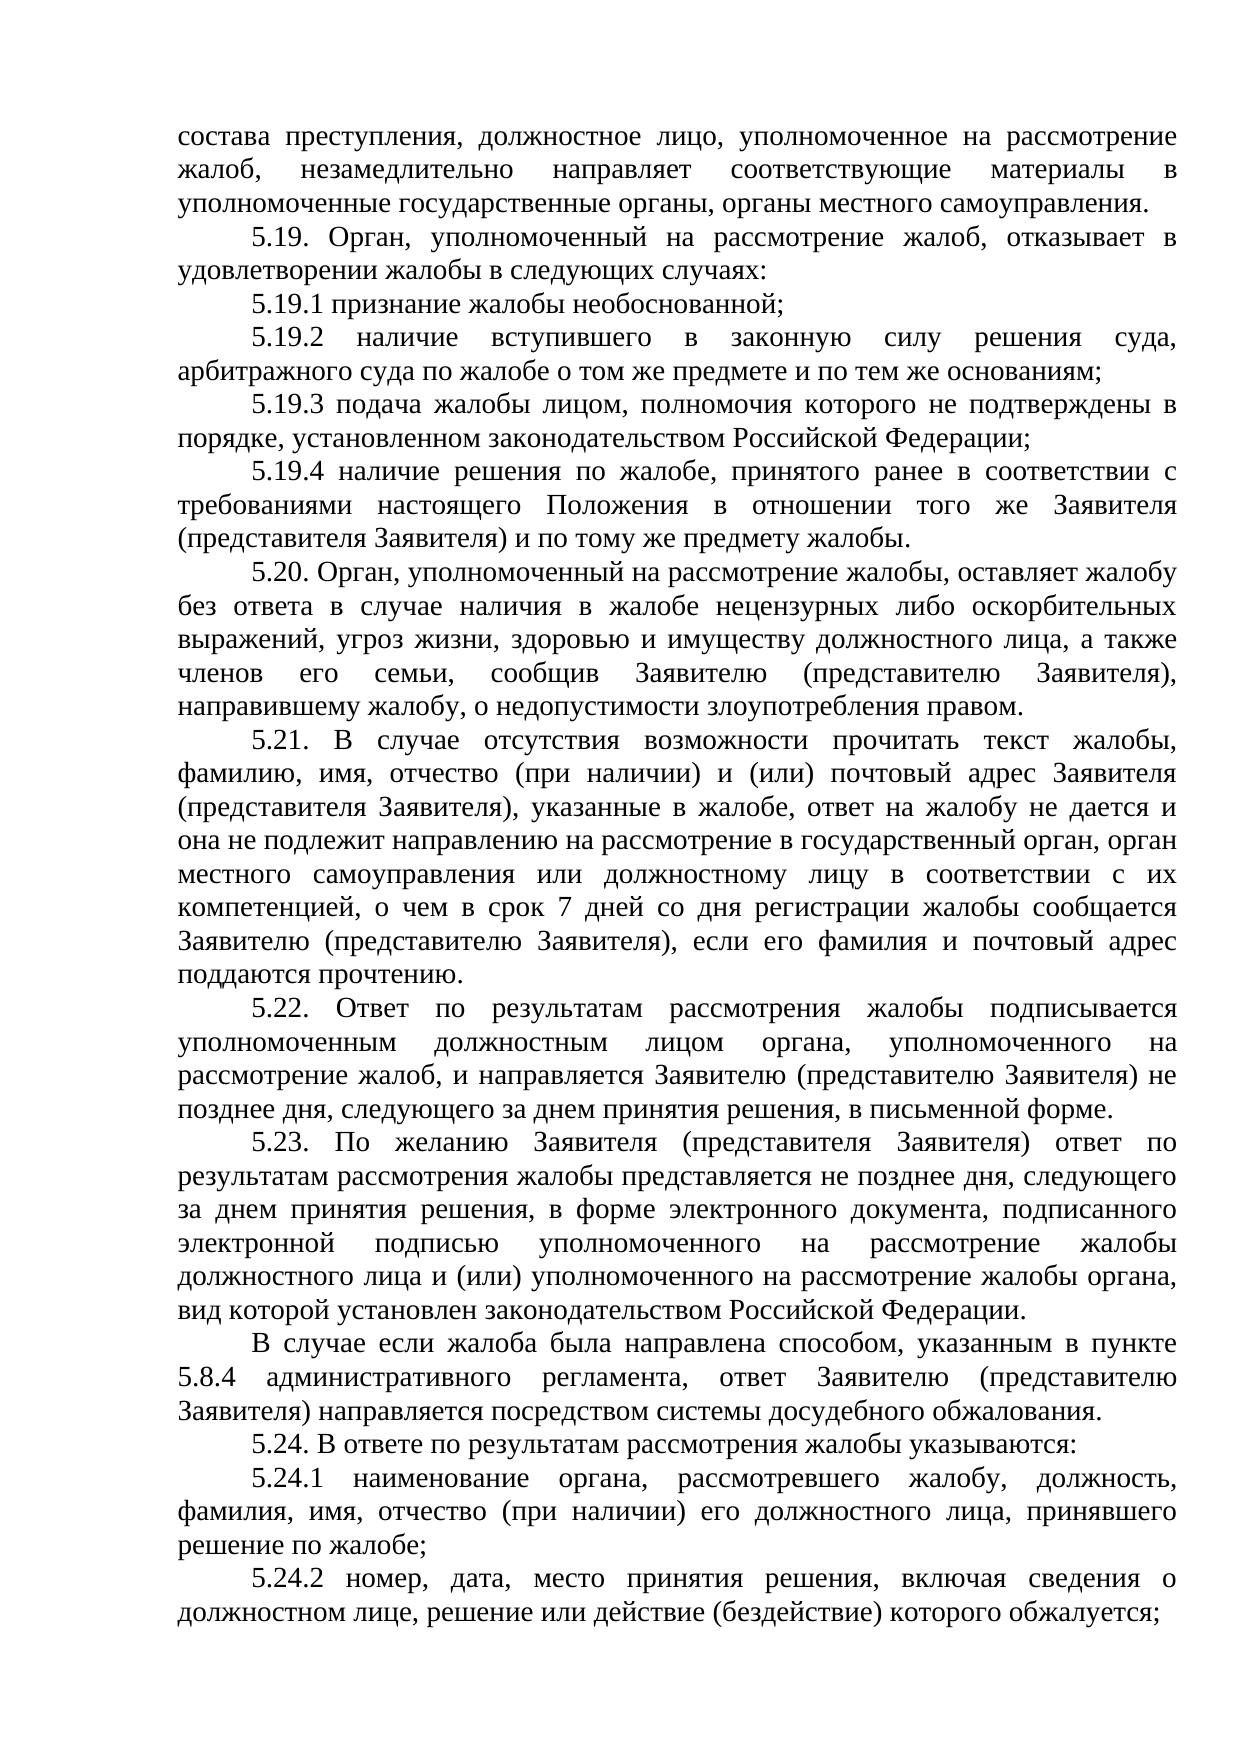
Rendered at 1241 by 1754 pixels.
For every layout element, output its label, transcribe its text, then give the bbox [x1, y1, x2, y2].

text 5.19.4 наличие решения по жалобе, принятого ранее в соответствии с требованиями настоящего Положения в отношении того же Заявителя (представителя Заявителя) и по тому же предмету жалобы. [177, 453, 1178, 554]
text 5.22. Ответ по результатам рассмотрения жалобы подписывается уполномоченным должностным лицом органа, уполномоченного на рассмотрение жалоб, и направляется Заявителю (представителю Заявителя) не позднее дня, следующего за днем принятия решения, в письменной форме. [177, 990, 1178, 1124]
text 5.19.1 признание жалобы необоснованной; [177, 286, 1178, 319]
text 5.20. Орган, уполномоченный на рассмотрение жалобы, оставляет жалобу без ответа в случае наличия в жалобе нецензурных либо оскорбительных выражений, угроз жизни, здоровью и имуществу должностного лица, а также членов его семьи, сообщив Заявителю (представителю Заявителя), направившему жалобу, о недопустимости злоупотребления правом. [177, 554, 1178, 722]
text 5.21. В случае отсутствия возможности прочитать текст жалобы, фамилию, имя, отчество (при наличии) и (или) почтовый адрес Заявителя (представителя Заявителя), указанные в жалобе, ответ на жалобу не дается и она не подлежит направлению на рассмотрение в государственный орган, орган местного самоуправления или должностному лицу в соответствии с их компетенцией, о чем в срок 7 дней со дня регистрации жалобы сообщается Заявителю (представителю Заявителя), если его фамилия и почтовый адрес поддаются прочтению. [177, 722, 1178, 990]
text В случае если жалоба была направлена способом, указанным в пункте 5.8.4 административного регламента, ответ Заявителю (представителю Заявителя) направляется посредством системы досудебного обжалования. [177, 1326, 1178, 1426]
text 5.24.2 номер, дата, место принятия решения, включая сведения о должностном лице, решение или действие (бездействие) которого обжалуется; [177, 1560, 1178, 1627]
text 5.24.1 наименование органа, рассмотревшего жалобу, должность, фамилия, имя, отчество (при наличии) его должностного лица, принявшего решение по жалобе; [177, 1460, 1178, 1560]
text 5.19.2 наличие вступившего в законную силу решения суда, арбитражного суда по жалобе о том же предмете и по тем же основаниям; [177, 319, 1178, 386]
text 5.19.3 подача жалобы лицом, полномочия которого не подтверждены в порядке, установленном законодательством Российской Федерации; [177, 386, 1178, 453]
text 5.19. Орган, уполномоченный на рассмотрение жалоб, отказывает в удовлетворении жалобы в следующих случаях: [177, 219, 1178, 286]
text 5.24. В ответе по результатам рассмотрения жалобы указываются: [177, 1426, 1178, 1460]
text 5.23. По желанию Заявителя (представителя Заявителя) ответ по результатам рассмотрения жалобы представляется не позднее дня, следующего за днем принятия решения, в форме электронного документа, подписанного электронной подписью уполномоченного на рассмотрение жалобы должностного лица и (или) уполномоченного на рассмотрение жалобы органа, вид которой установлен законодательством Российской Федерации. [177, 1124, 1178, 1326]
